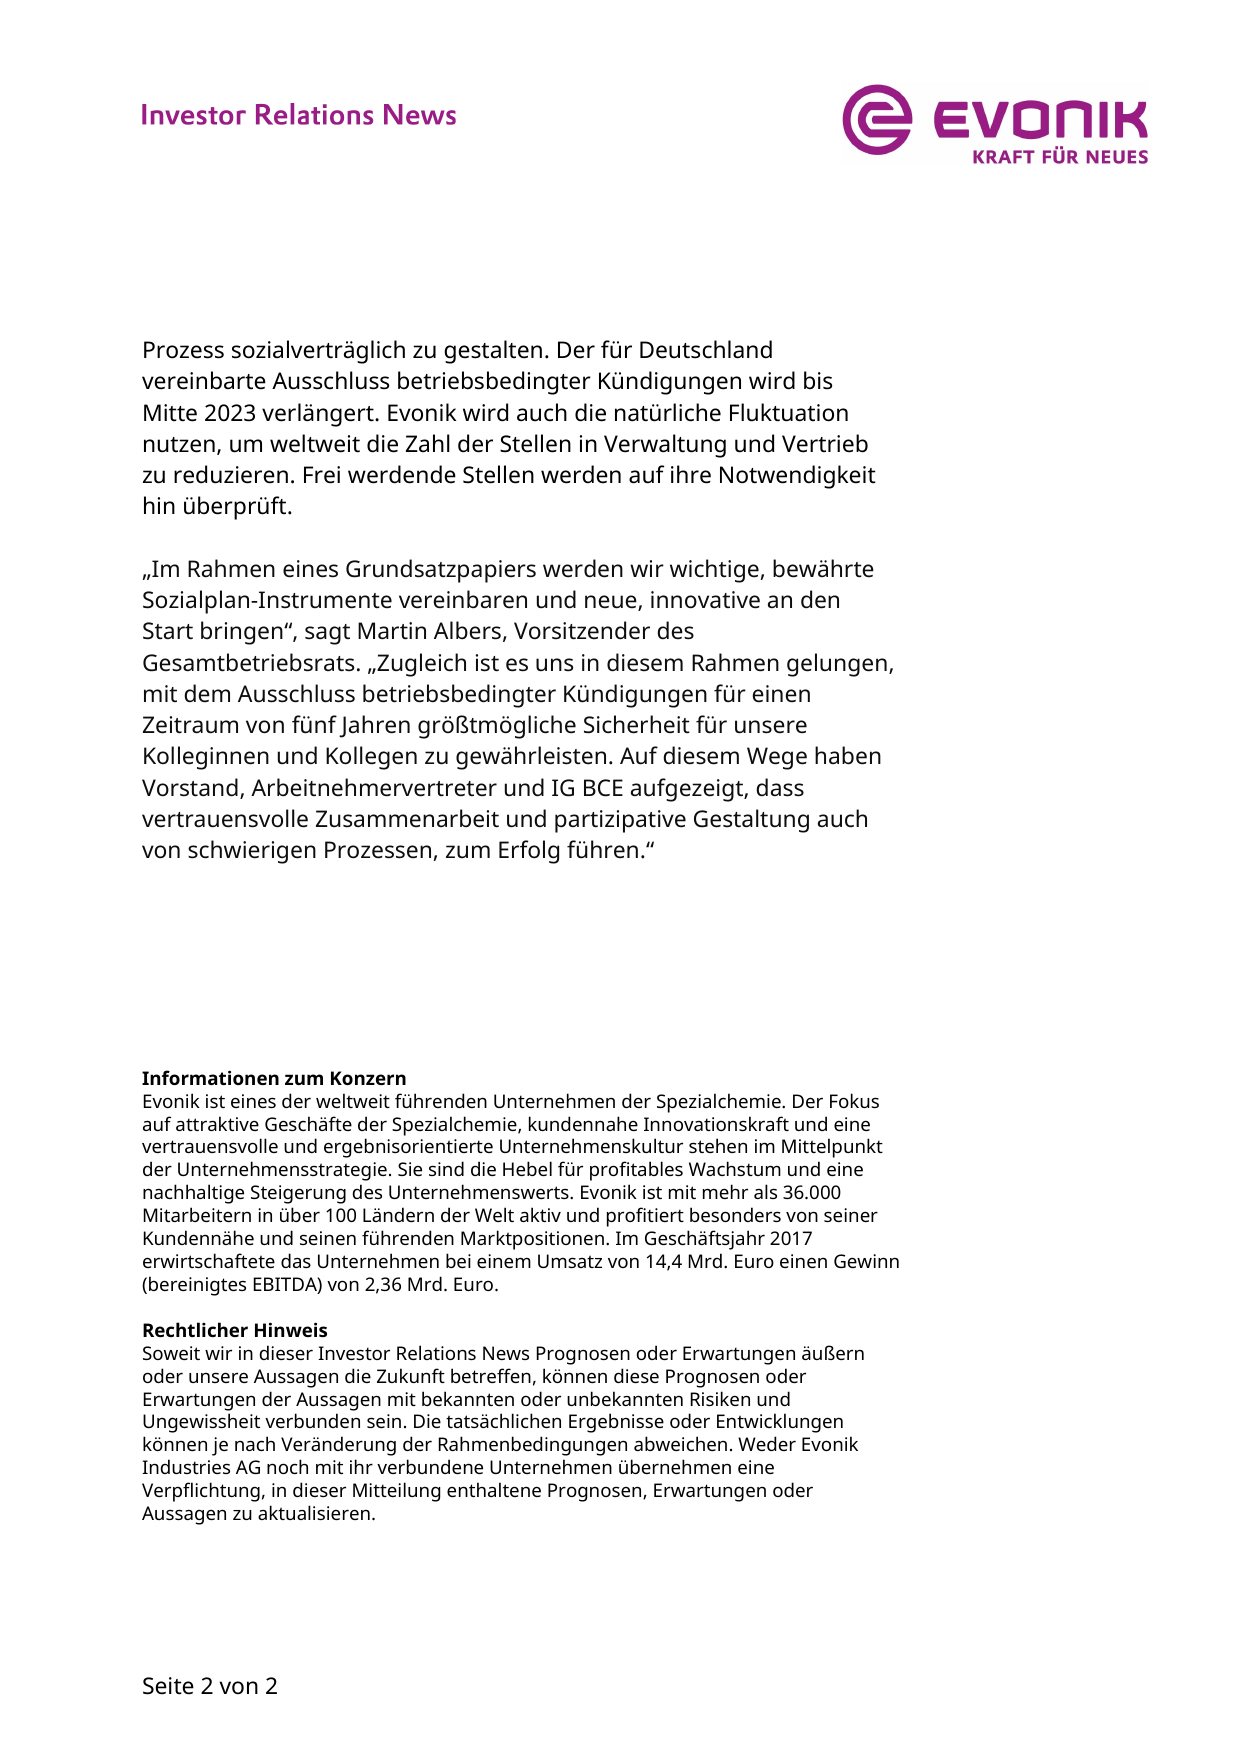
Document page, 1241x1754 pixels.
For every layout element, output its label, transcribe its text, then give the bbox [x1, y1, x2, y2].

picture [841, 82, 1149, 165]
picture [142, 103, 456, 125]
text Soweit wir in dieser Investor Relations News Prognosen oder Erwartungen äußern oder unsere Aussagen die Zukunft betreffen, können diese Prognosen oder Erwartungen der Aussagen mit bekannten oder unbekannten Risiken und Ungewissheit verbunden sein. Die tatsächlichen Ergebnisse oder Entwicklungen können je nach Veränderung der Rahmenbedingungen abweichen. Weder Evonik Industries AG noch mit ihr verbundene Unternehmen übernehmen eine Verpflichtung, in dieser Mitteilung enthaltene Prognosen, Erwartungen oder Aussagen zu aktualisieren. [142, 1342, 901, 1525]
text „Im Rahmen eines Grundsatzpapiers werden wir wichtige, bewährte Sozialplan-Instrumente vereinbaren und neue, innovative an den Start bringen“, sagt Martin Albers, Vorsitzender des Gesamtbetriebsrats. „Zugleich ist es uns in diesem Rahmen gelungen, mit dem Ausschluss betriebsbedingter Kündigungen für einen Zeitraum von fünf Jahren größtmögliche Sicherheit für unsere Kolleginnen und Kollegen zu gewährleisten. Auf diesem Wege haben Vorstand, Arbeitnehmervertreter und IG BCE aufgezeigt, dass vertrauensvolle Zusammenarbeit und partizipative Gestaltung auch von schwierigen Prozessen, zum Erfolg führen.“ [142, 552, 895, 865]
text Rechtlicher Hinweis [142, 1319, 901, 1342]
text Informationen zum Konzern [142, 1067, 901, 1090]
text Evonik ist eines der weltweit führenden Unternehmen der Spezialchemie. Der Fokus auf attraktive Geschäfte der Spezialchemie, kundennahe Innovationskraft und eine vertrauensvolle und ergebnisorientierte Unternehmenskultur stehen im Mittelpunkt der Unternehmensstrategie. Sie sind die Hebel für profitables Wachstum und eine nachhaltige Steigerung des Unternehmenswerts. Evonik ist mit mehr als 36.000 Mitarbeitern in über 100 Ländern der Welt aktiv und profitiert besonders von seiner Kundennähe und seinen führenden Marktpositionen. Im Geschäftsjahr 2017 erwirtschaftete das Unternehmen bei einem Umsatz von 14,4 Mrd. Euro einen Gewinn (bereinigtes EBITDA) von 2,36 Mrd. Euro. [142, 1090, 901, 1296]
